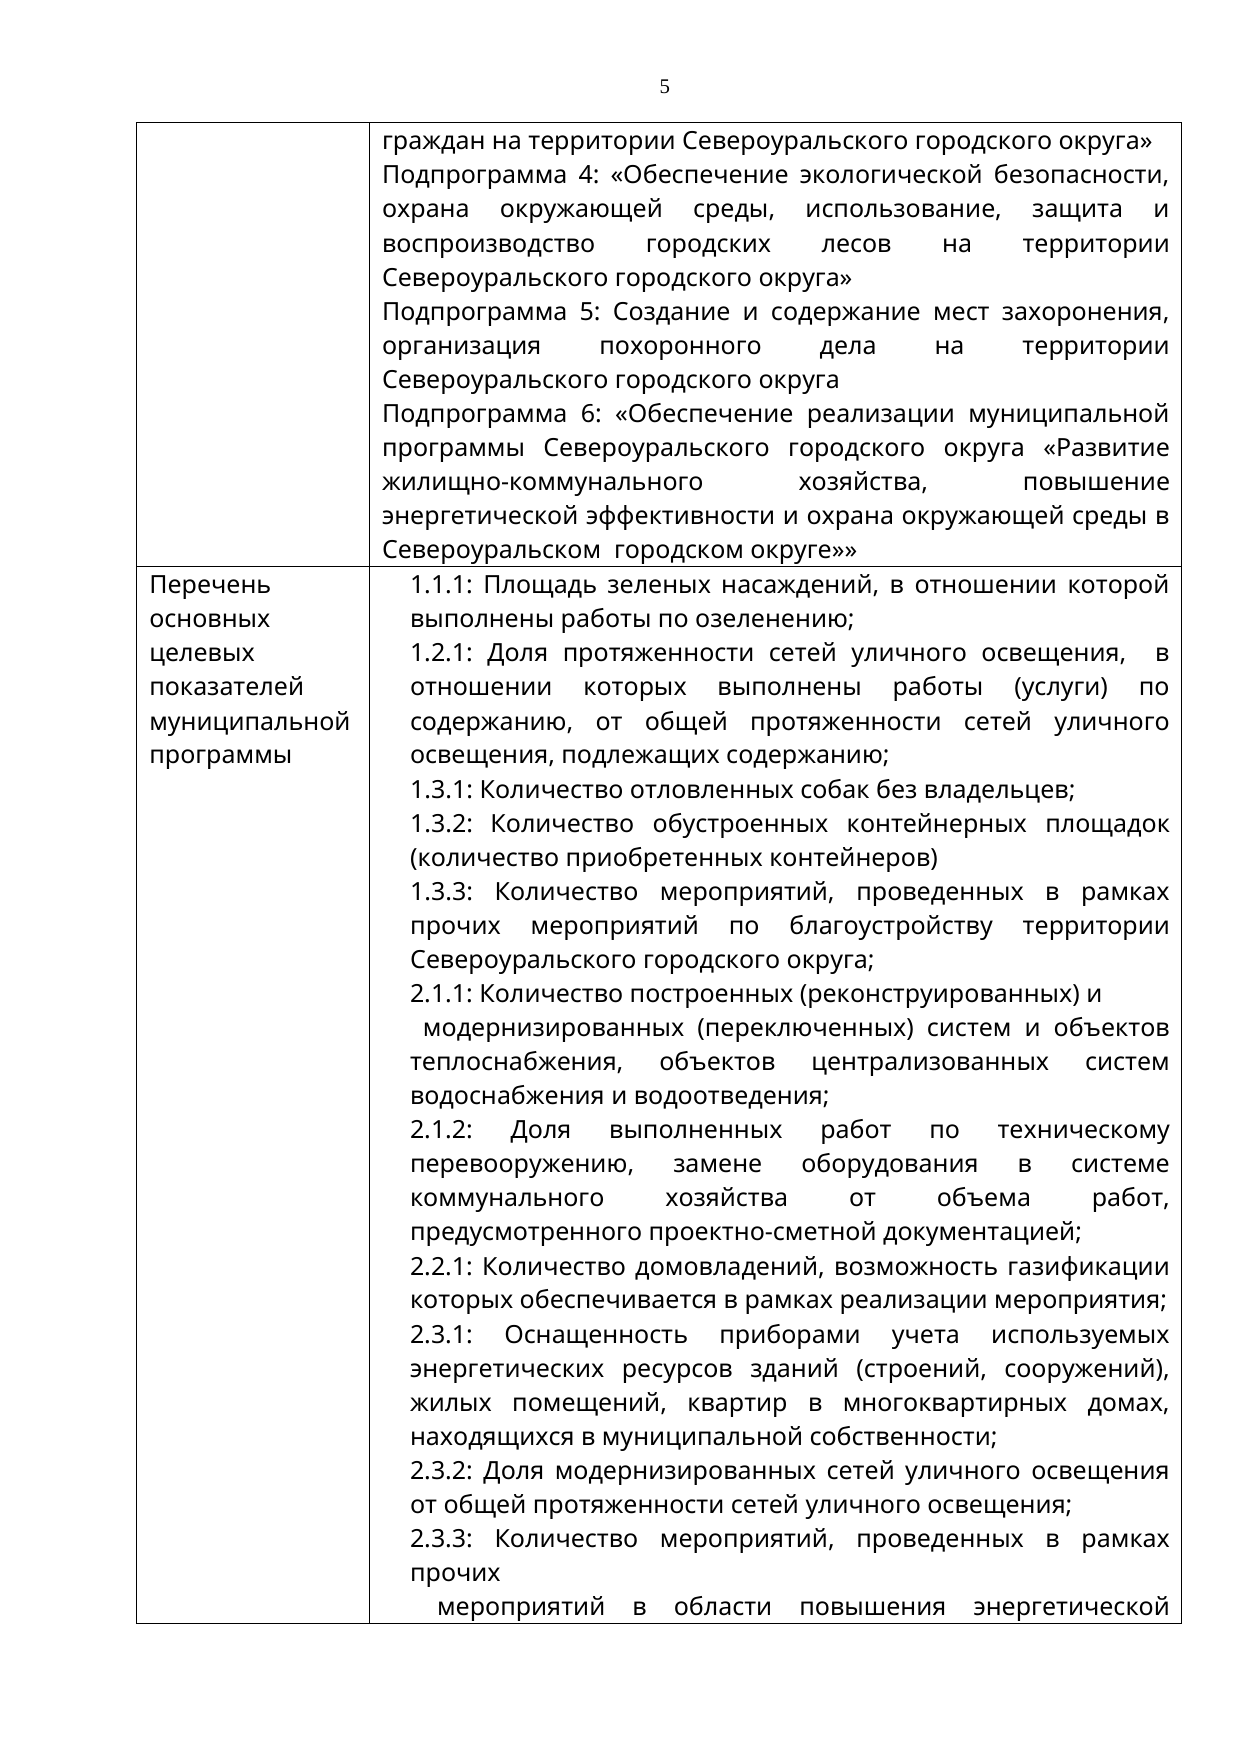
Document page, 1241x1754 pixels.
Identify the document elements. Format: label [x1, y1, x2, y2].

table_cell [370, 123, 1181, 566]
table_cell [370, 567, 1181, 1623]
table_cell [137, 123, 369, 566]
table_cell [137, 567, 369, 1623]
